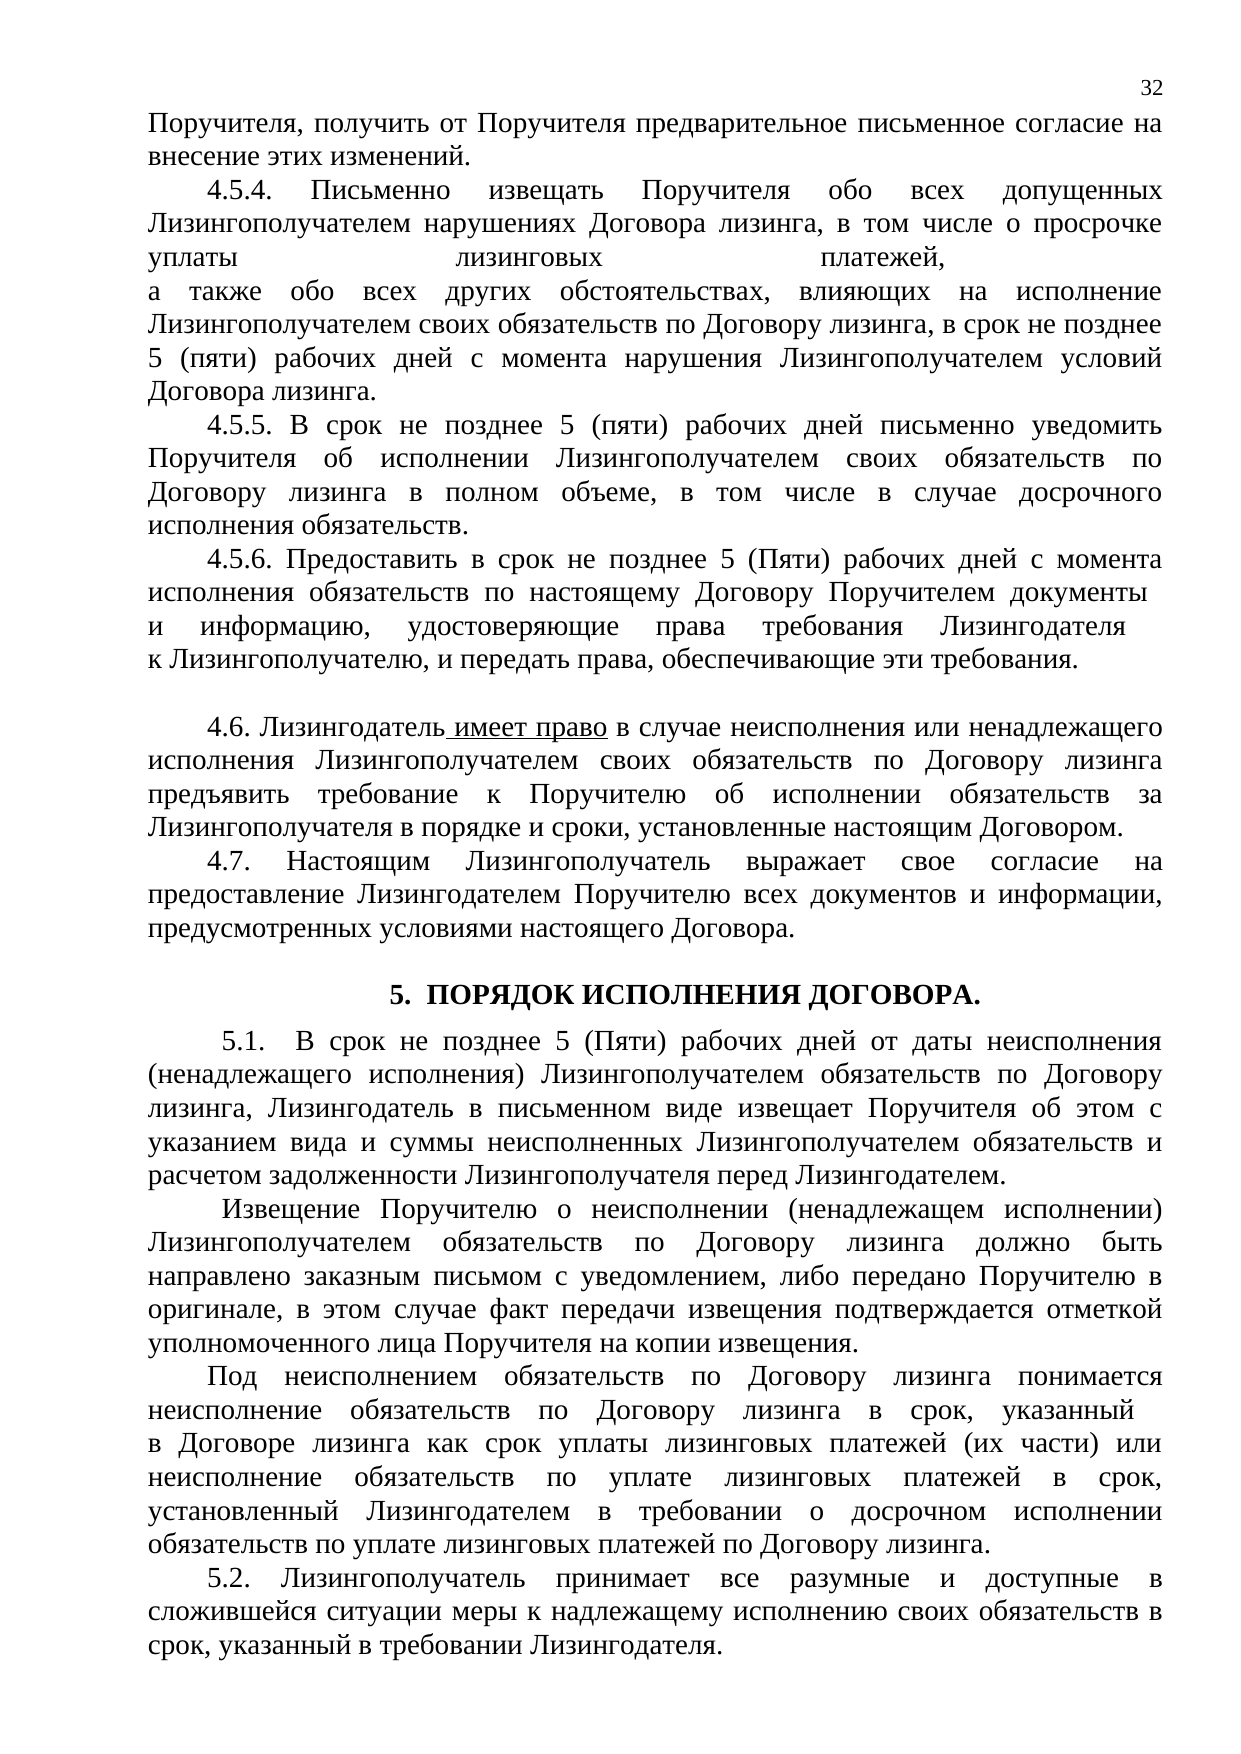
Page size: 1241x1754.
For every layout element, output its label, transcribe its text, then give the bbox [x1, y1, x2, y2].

text 4.5.6. Предоставить в срок не позднее 5 (Пяти) рабочих дней с момента исполнения обязательств по настоящему Договору Поручителем документы и информацию, удостоверяющие права требования Лизингодателя к Лизингополучателю, и передать права, обеспечивающие эти требования. [148, 541, 1163, 675]
text 5.1. В срок не позднее 5 (Пяти) рабочих дней от даты неисполнения (ненадлежащего исполнения) Лизингополучателем обязательств по Договору лизинга, Лизингодатель в письменном виде извещает Поручителя об этом с указанием вида и суммы неисполненных Лизингополучателем обязательств и расчетом задолженности Лизингополучателя перед Лизингодателем. [148, 1023, 1163, 1191]
list ПОРЯДОК ИСПОЛНЕНИЯ ДОГОВОРА. [207, 977, 1163, 1011]
text 4.7. Настоящим Лизингополучатель выражает свое согласие на предоставление Лизингодателем Поручителю всех документов и информации, предусмотренных условиями настоящего Договора. [148, 843, 1163, 943]
text 4.6. Лизингодатель имеет право в случае неисполнения или ненадлежащего исполнения Лизингополучателем своих обязательств по Договору лизинга предъявить требование к Поручителю об исполнении обязательств за Лизингополучателя в порядке и сроки, установленные настоящим Договором. [148, 709, 1163, 843]
text Под неисполнением обязательств по Договору лизинга понимается неисполнение обязательств по Договору лизинга в срок, указанный в Договоре лизинга как срок уплаты лизинговых платежей (их части) или неисполнение обязательств по уплате лизинговых платежей в срок, установленный Лизингодателем в требовании о досрочном исполнении обязательств по уплате лизинговых платежей по Договору лизинга. [148, 1358, 1163, 1560]
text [148, 105, 1163, 172]
text 4.5.4. Письменно извещать Поручителя обо всех допущенных Лизингополучателем нарушениях Договора лизинга, в том числе о просрочке уплаты лизинговых платежей, а также обо всех других обстоятельствах, влияющих на исполнение Лизингополучателем своих обязательств по Договору лизинга, в срок не позднее 5 (пяти) рабочих дней с момента нарушения Лизингополучателем условий Договора лизинга. [148, 172, 1163, 407]
text Извещение Поручителю о неисполнении (ненадлежащем исполнении) Лизингополучателем обязательств по Договору лизинга должно быть направлено заказным письмом с уведомлением, либо передано Поручителю в оригинале, в этом случае факт передачи извещения подтверждается отметкой уполномоченного лица Поручителя на копии извещения. [148, 1191, 1163, 1358]
text 5.2. Лизингополучатель принимает все разумные и доступные в сложившейся ситуации меры к надлежащему исполнению своих обязательств в срок, указанный в требовании Лизингодателя. [148, 1560, 1163, 1660]
text 4.5.5. В срок не позднее 5 (пяти) рабочих дней письменно уведомить Поручителя об исполнении Лизингополучателем своих обязательств по Договору лизинга в полном объеме, в том числе в случае досрочного исполнения обязательств. [148, 407, 1163, 541]
